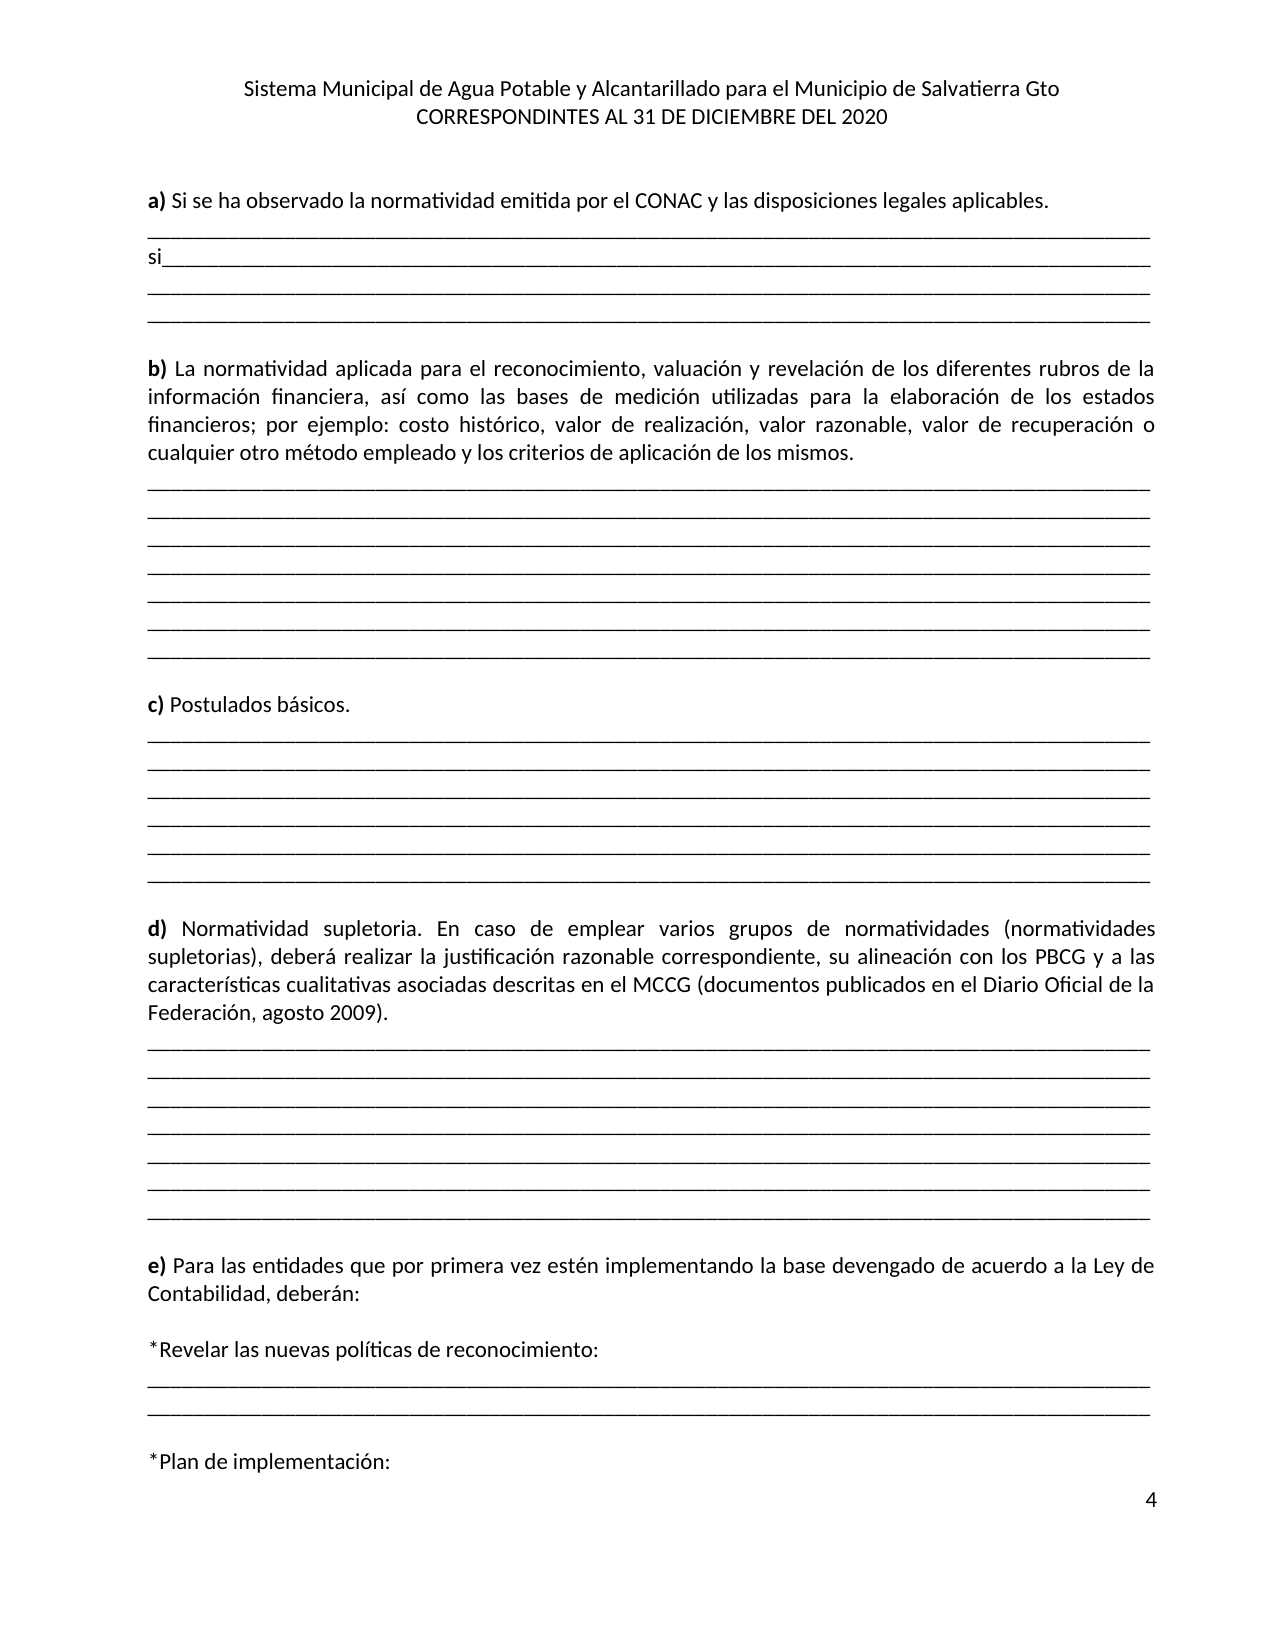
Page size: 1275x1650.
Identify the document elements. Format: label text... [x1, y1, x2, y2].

text si [148, 214, 1157, 326]
text *Plan de implementación: [148, 1447, 1157, 1475]
text a) Si se ha observado la normatividad emitida por el CONAC y las disposiciones legales aplicables. [148, 186, 1157, 214]
text c) Postulados básicos. [148, 690, 1157, 718]
text *Revelar las nuevas políticas de reconocimiento: [148, 1335, 1157, 1363]
text e) Para las entidades que por primera vez estén implementando la base devengado de acuerdo a la Ley de Contabilidad, deberán: [148, 1251, 1157, 1307]
text d) Normatividad supletoria. En caso de emplear varios grupos de normatividades (normatividades supletorias), deberá realizar la justificación razonable correspondiente, su alineación con los PBCG y a las características cualitativas asociadas descritas en el MCCG (documentos publicados en el Diario Oficial de la Federación, agosto 2009). [148, 914, 1157, 1027]
text b) La normatividad aplicada para el reconocimiento, valuación y revelación de los diferentes rubros de la información financiera, así como las bases de medición utilizadas para la elaboración de los estados financieros; por ejemplo: costo histórico, valor de realización, valor razonable, valor de recuperación o cualquier otro método empleado y los criterios de aplicación de los mismos. [148, 354, 1157, 466]
